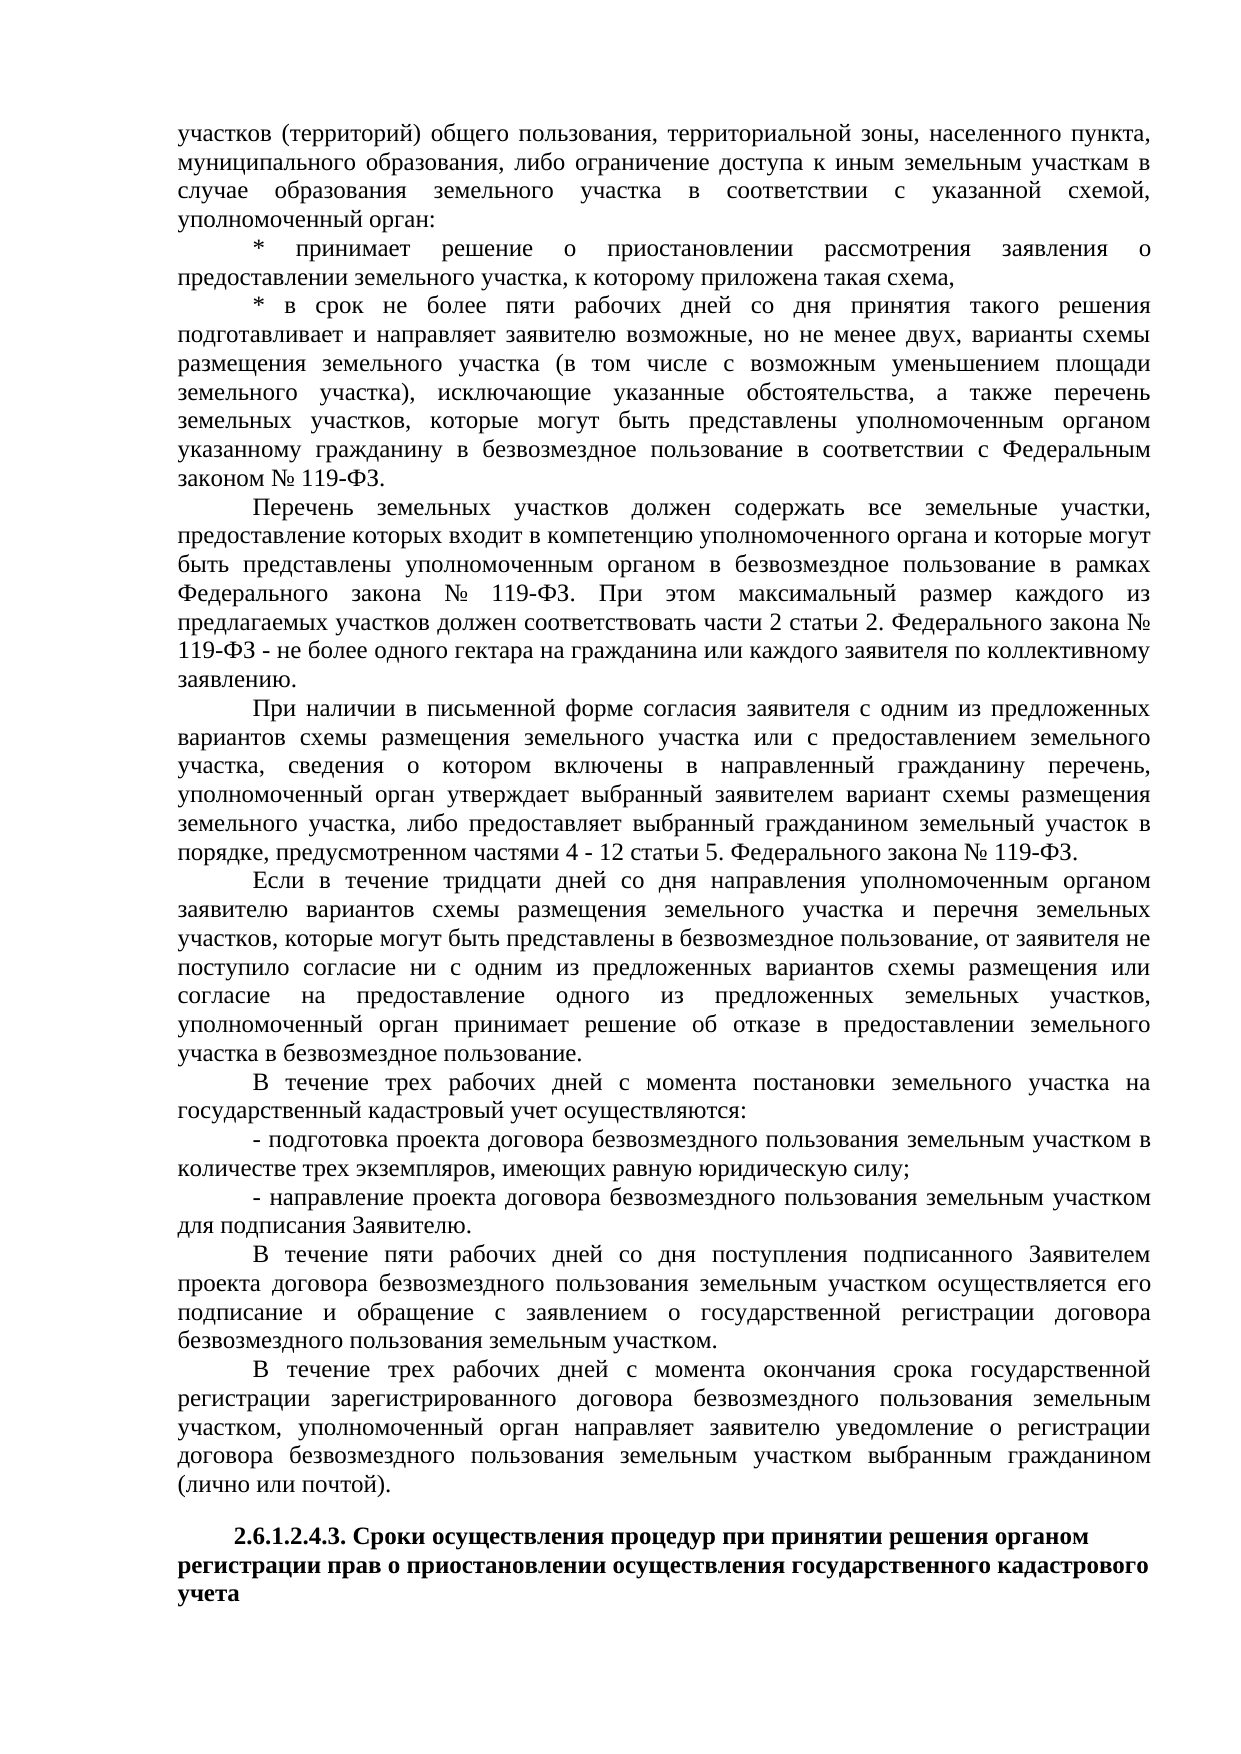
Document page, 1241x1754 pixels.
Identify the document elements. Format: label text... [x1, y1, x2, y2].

text Если в течение тридцати дней со дня направления уполномоченным органом заявителю вариантов схемы размещения земельного участка и перечня земельных участков, которые могут быть представлены в безвозмездное пользование, от заявителя не поступило согласие ни с одним из предложенных вариантов схемы размещения или согласие на предоставление одного из предложенных земельных участков, уполномоченный орган принимает решение об отказе в предоставлении земельного участка в безвозмездное пользование. [177, 866, 1152, 1067]
text - направление проекта договора безвозмездного пользования земельным участком для подписания Заявителю. [177, 1182, 1152, 1239]
text - подготовка проекта договора безвозмездного пользования земельным участком в количестве трех экземпляров, имеющих равную юридическую силу; [177, 1124, 1152, 1182]
text * в срок не более пяти рабочих дней со дня принятия такого решения подготавливает и направляет заявителю возможные, но не менее двух, варианты схемы размещения земельного участка (в том числе с возможным уменьшением площади земельного участка), исключающие указанные обстоятельства, а также перечень земельных участков, которые могут быть представлены уполномоченным органом указанному гражданину в безвозмездное пользование в соответствии с Федеральным законом № 119-ФЗ. [177, 291, 1152, 492]
text В течение трех рабочих дней с момента окончания срока государственной регистрации зарегистрированного договора безвозмездного пользования земельным участком, уполномоченный орган направляет заявителю уведомление о регистрации договора безвозмездного пользования земельным участком выбранным гражданином (лично или почтой). [177, 1354, 1152, 1498]
text При наличии в письменной форме согласия заявителя с одним из предложенных вариантов схемы размещения земельного участка или с предоставлением земельного участка, сведения о котором включены в направленный гражданину перечень, уполномоченный орган утверждает выбранный заявителем вариант схемы размещения земельного участка, либо предоставляет выбранный гражданином земельный участок в порядке, предусмотренном частями 4 - 12 статьи 5. Федерального закона № 119-ФЗ. [177, 693, 1152, 866]
text Перечень земельных участков должен содержать все земельные участки, предоставление которых входит в компетенцию уполномоченного органа и которые могут быть представлены уполномоченным органом в безвозмездное пользование в рамках Федерального закона № 119-ФЗ. При этом максимальный размер каждого из предлагаемых участков должен соответствовать части 2 статьи 2. Федерального закона № 119-ФЗ - не более одного гектара на гражданина или каждого заявителя по коллективному заявлению. [177, 492, 1152, 693]
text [177, 118, 1152, 233]
text 2.6.1.2.4.3. Сроки осуществления процедур при принятии решения органом регистрации прав о приостановлении осуществления государственного кадастрового учета [177, 1521, 1152, 1607]
text В течение трех рабочих дней с момента постановки земельного участка на государственный кадастровый учет осуществляются: [177, 1067, 1152, 1124]
text В течение пяти рабочих дней со дня поступления подписанного Заявителем проекта договора безвозмездного пользования земельным участком осуществляется его подписание и обращение с заявлением о государственной регистрации договора безвозмездного пользования земельным участком. [177, 1239, 1152, 1354]
text * принимает решение о приостановлении рассмотрения заявления о предоставлении земельного участка, к которому приложена такая схема, [177, 233, 1152, 291]
